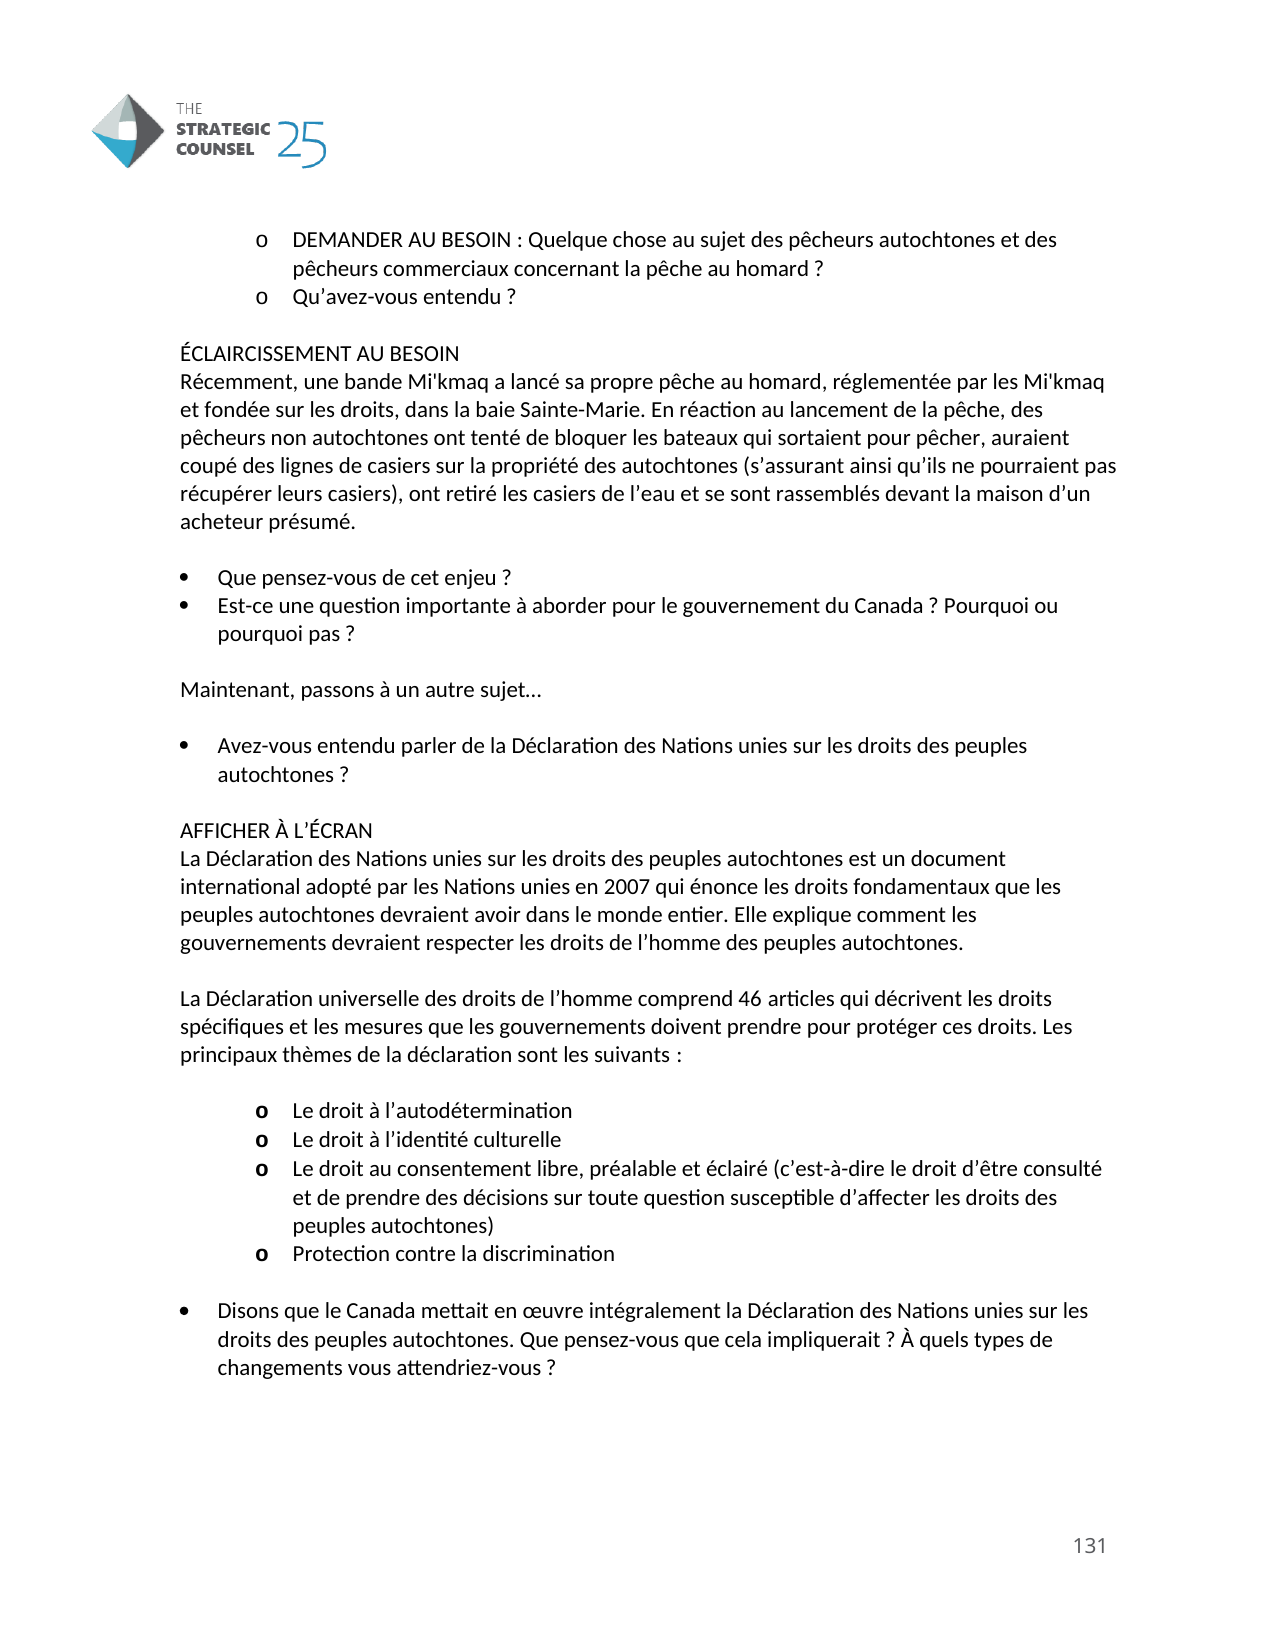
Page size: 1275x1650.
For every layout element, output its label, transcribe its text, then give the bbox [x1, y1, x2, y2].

text ÉCLAIRCISSEMENT AU BESOIN [180, 339, 1124, 367]
text Récemment, une bande Mi'kmaq a lancé sa propre pêche au homard, réglementée par les Mi'kmaq et fondée sur les droits, dans la baie Sainte-Marie. En réaction au lancement de la pêche, des pêcheurs non autochtones ont tenté de bloquer les bateaux qui sortaient pour pêcher, auraient coupé des lignes de casiers sur la propriété des autochtones (s’assurant ainsi qu’ils ne pourraient pas récupérer leurs casiers), ont retiré les casiers de l’eau et se sont rassemblés devant la maison d’un acheteur présumé. [180, 367, 1124, 536]
text AFFICHER À L’ÉCRAN [180, 816, 1124, 844]
list Avez-vous entendu parler de la Déclaration des Nations unies sur les droits des peuples autochtones ? [180, 732, 1124, 788]
list Est-ce une question importante à aborder pour le gouvernement du Canada ? Pourquoi ou pourquoi pas ? [180, 592, 1124, 648]
list Qu’avez-vous entendu ? [255, 282, 1124, 311]
list Le droit au consentement libre, préalable et éclairé (c’est-à-dire le droit d’être consulté et de prendre des décisions sur toute question susceptible d’affecter les droits des peuples autochtones) [255, 1154, 1124, 1239]
list DEMANDER AU BESOIN : Quelque chose au sujet des pêcheurs autochtones et des pêcheurs commerciaux concernant la pêche au homard ? [255, 225, 1124, 282]
list Que pensez-vous de cet enjeu ? [180, 563, 1124, 592]
list Disons que le Canada mettait en œuvre intégralement la Déclaration des Nations unies sur les droits des peuples autochtones. Que pensez-vous que cela impliquerait ? À quels types de changements vous attendriez-vous ? [180, 1297, 1124, 1381]
text La Déclaration universelle des droits de l’homme comprend 46 articles qui décrivent les droits spécifiques et les mesures que les gouvernements doivent prendre pour protéger ces droits. Les principaux thèmes de la déclaration sont les suivants : [180, 984, 1124, 1068]
text La Déclaration des Nations unies sur les droits des peuples autochtones est un document international adopté par les Nations unies en 2007 qui énonce les droits fondamentaux que les peuples autochtones devraient avoir dans le monde entier. Elle explique comment les gouvernements devraient respecter les droits de l’homme des peuples autochtones. [180, 844, 1124, 956]
picture [91, 72, 445, 215]
list Le droit à l’identité culturelle [255, 1125, 1124, 1154]
list Le droit à l’autodétermination [255, 1096, 1124, 1125]
text Maintenant, passons à un autre sujet… [180, 676, 1124, 704]
list Protection contre la discrimination [255, 1239, 1124, 1269]
